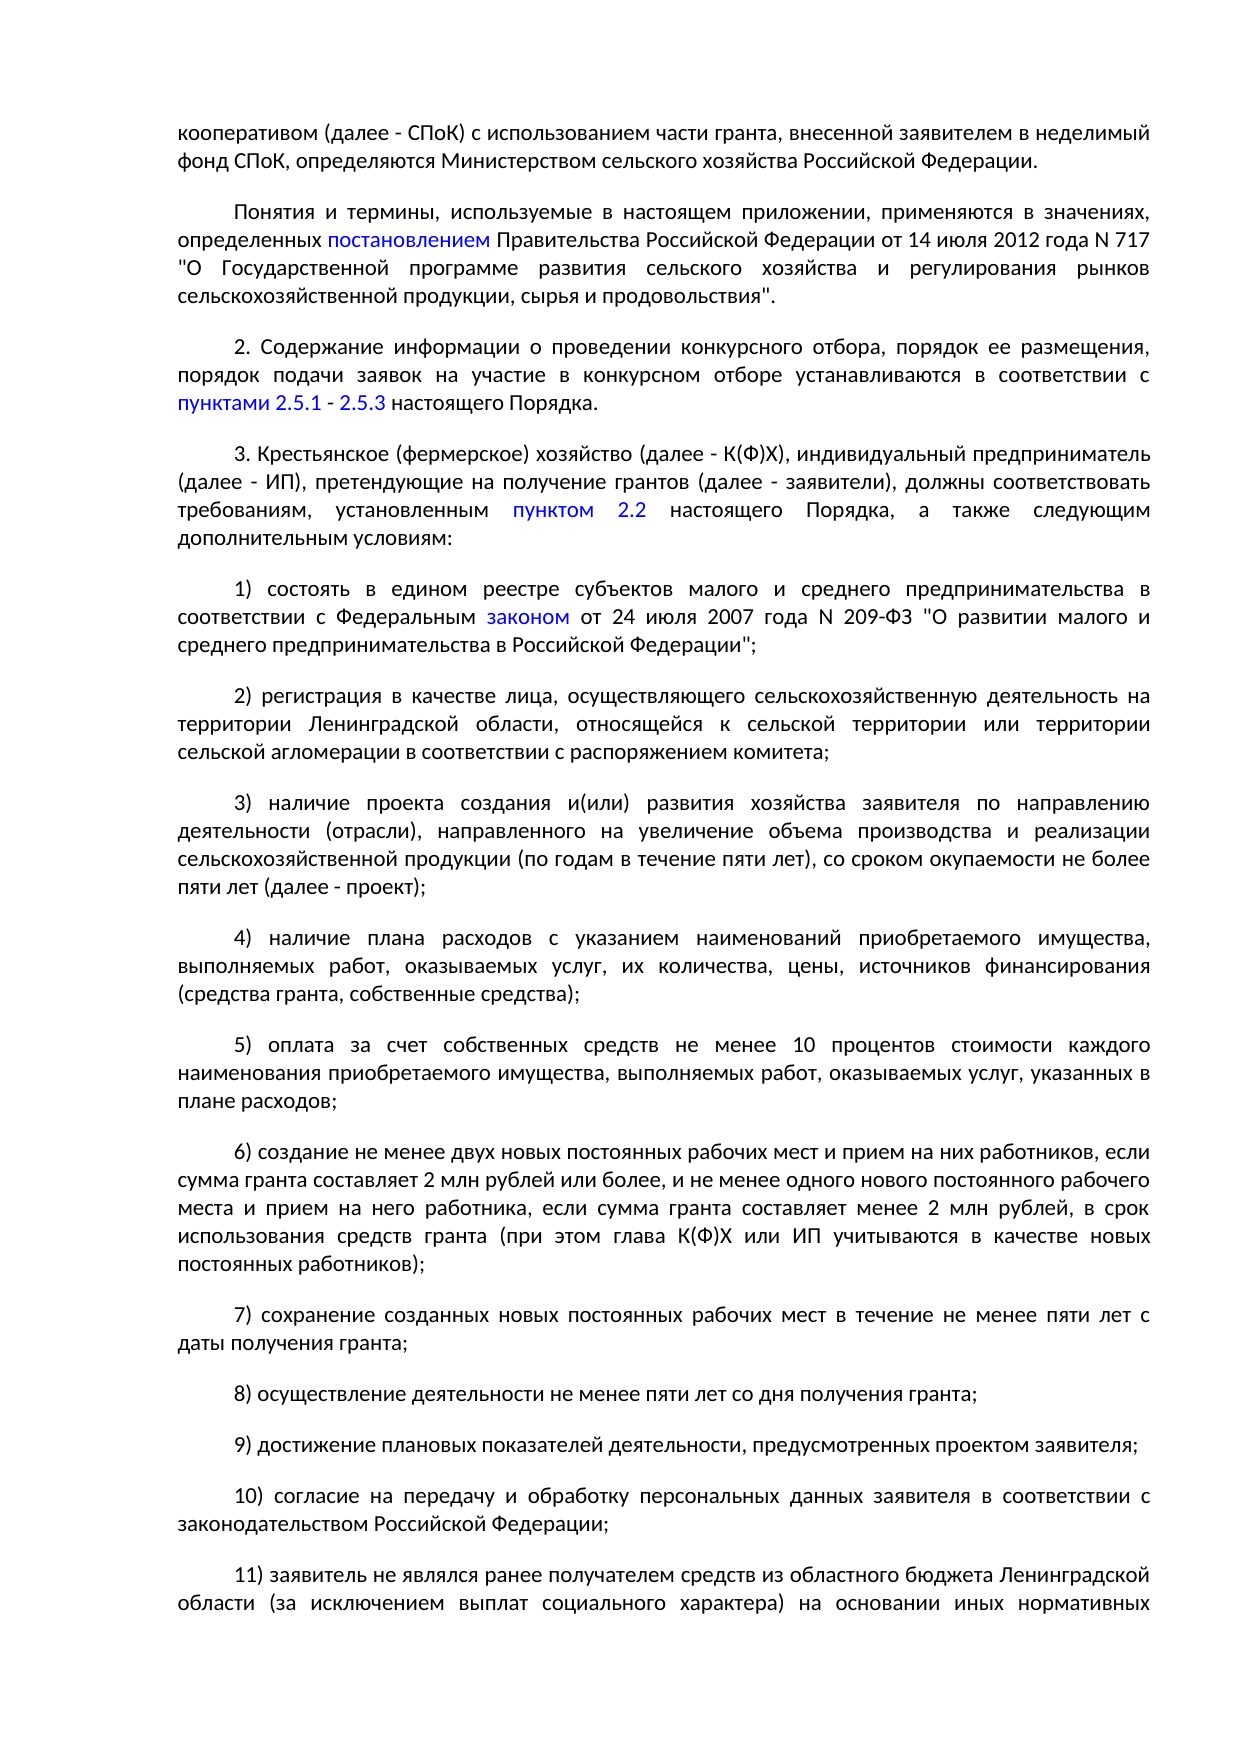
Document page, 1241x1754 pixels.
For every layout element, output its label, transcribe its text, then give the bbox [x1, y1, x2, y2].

text 10) согласие на передачу и обработку персональных данных заявителя в соответствии с законодательством Российской Федерации; [177, 1481, 1152, 1537]
text 8) осуществление деятельности не менее пяти лет со дня получения гранта; [177, 1379, 1152, 1407]
text 5) оплата за счет собственных средств не менее 10 процентов стоимости каждого наименования приобретаемого имущества, выполняемых работ, оказываемых услуг, указанных в плане расходов; [177, 1030, 1152, 1114]
text 4) наличие плана расходов с указанием наименований приобретаемого имущества, выполняемых работ, оказываемых услуг, их количества, цены, источников финансирования (средства гранта, собственные средства); [177, 923, 1152, 1007]
text 2) регистрация в качестве лица, осуществляющего сельскохозяйственную деятельность на территории Ленинградской области, относящейся к сельской территории или территории сельской агломерации в соответствии с распоряжением комитета; [177, 681, 1152, 765]
text 6) создание не менее двух новых постоянных рабочих мест и прием на них работников, если сумма гранта составляет 2 млн рублей или более, и не менее одного нового постоянного рабочего места и прием на него работника, если сумма гранта составляет менее 2 млн рублей, в срок использования средств гранта (при этом глава К(Ф)Х или ИП учитываются в качестве новых постоянных работников); [177, 1137, 1152, 1277]
text 3. Крестьянское (фермерское) хозяйство (далее - К(Ф)Х), индивидуальный предприниматель (далее - ИП), претендующие на получение грантов (далее - заявители), должны соответствовать требованиям, установленным пунктом 2.2 настоящего Порядка, а также следующим дополнительным условиям: [177, 439, 1152, 551]
text Понятия и термины, используемые в настоящем приложении, применяются в значениях, определенных постановлением Правительства Российской Федерации от 14 июля 2012 года N 717 "О Государственной программе развития сельского хозяйства и регулирования рынков сельскохозяйственной продукции, сырья и продовольствия". [177, 197, 1152, 309]
text 9) достижение плановых показателей деятельности, предусмотренных проектом заявителя; [177, 1430, 1152, 1458]
text 2. Содержание информации о проведении конкурсного отбора, порядок ее размещения, порядок подачи заявок на участие в конкурсном отборе устанавливаются в соответствии с пунктами 2.5.1 - 2.5.3 настоящего Порядка. [177, 332, 1152, 416]
text 7) сохранение созданных новых постоянных рабочих мест в течение не менее пяти лет с даты получения гранта; [177, 1300, 1152, 1356]
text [177, 1560, 1152, 1616]
text 1) состоять в едином реестре субъектов малого и среднего предпринимательства в соответствии с Федеральным законом от 24 июля 2007 года N 209-ФЗ "О развитии малого и среднего предпринимательства в Российской Федерации"; [177, 574, 1152, 658]
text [177, 118, 1152, 174]
text 3) наличие проекта создания и(или) развития хозяйства заявителя по направлению деятельности (отрасли), направленного на увеличение объема производства и реализации сельскохозяйственной продукции (по годам в течение пяти лет), со сроком окупаемости не более пяти лет (далее - проект); [177, 788, 1152, 900]
